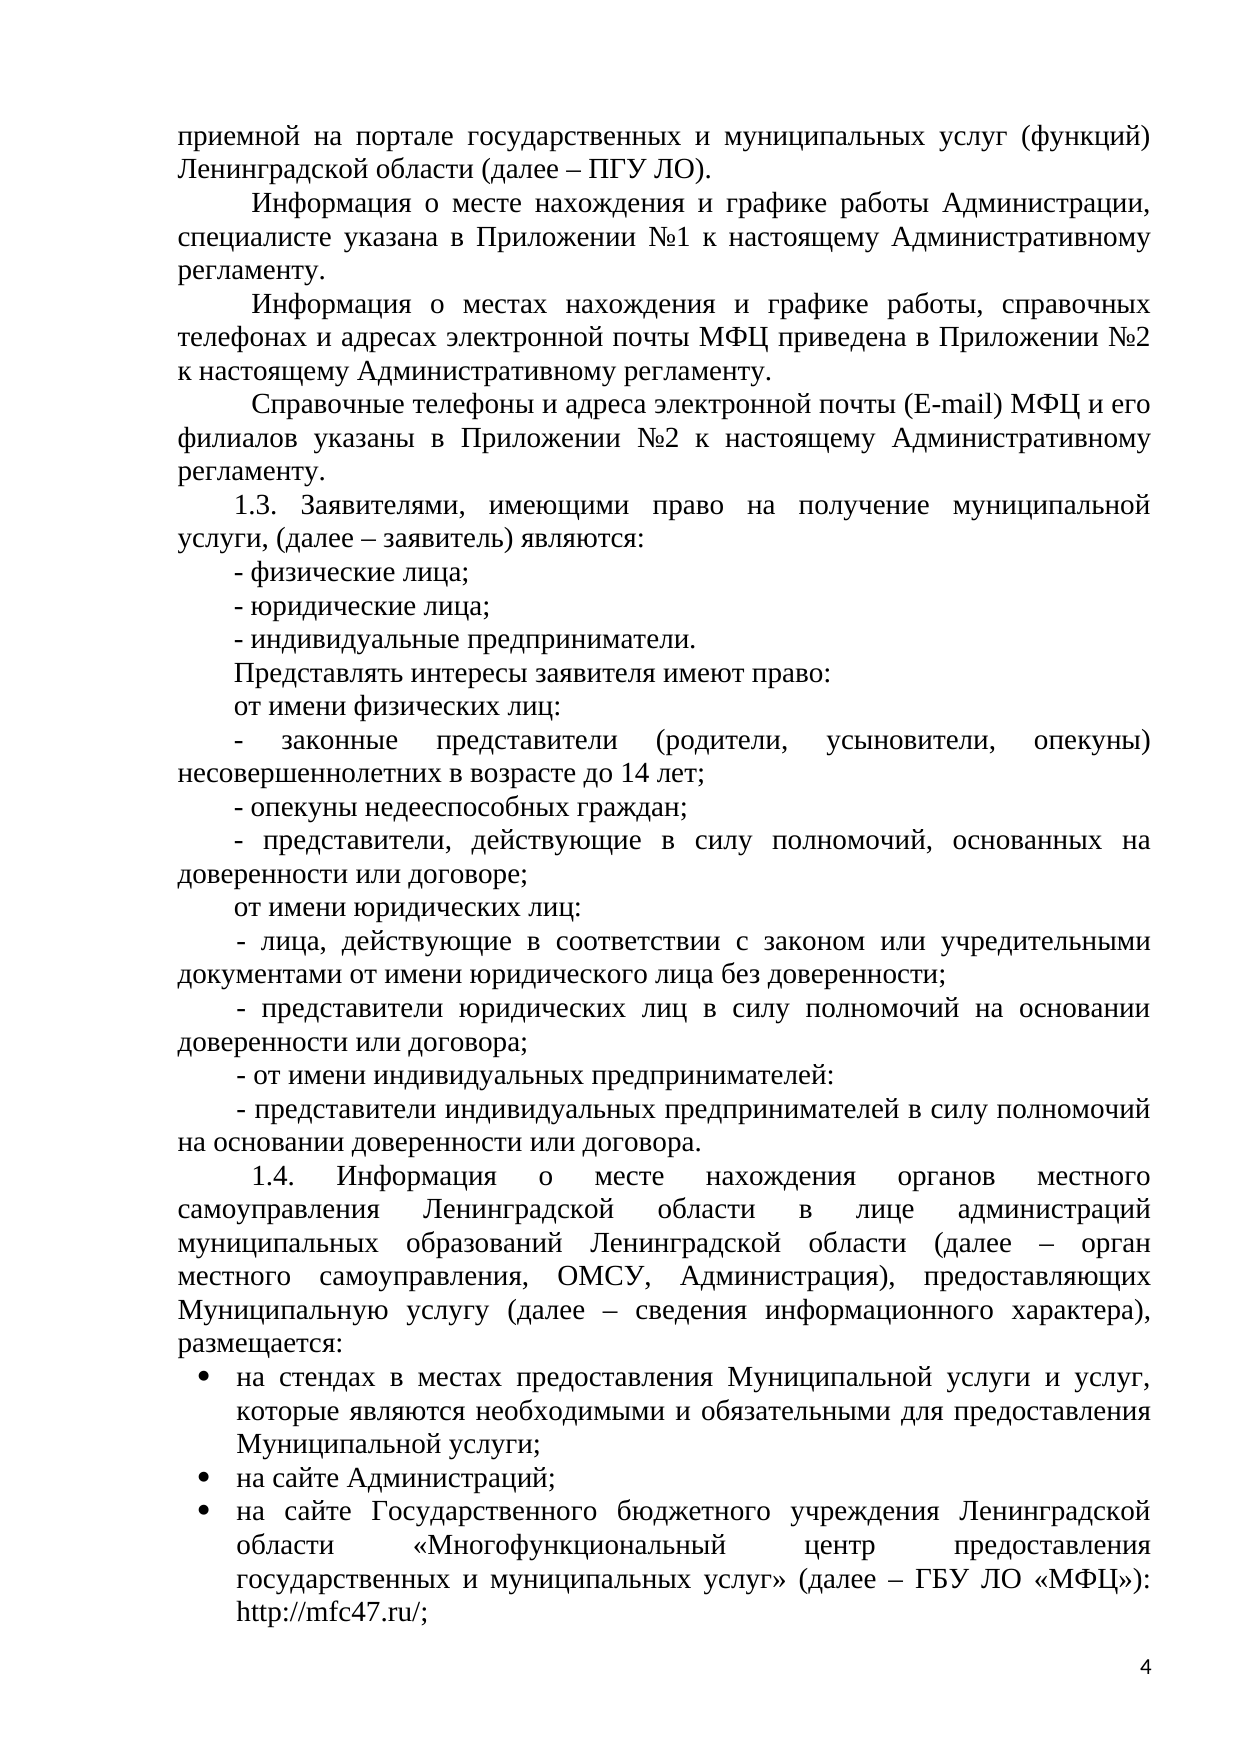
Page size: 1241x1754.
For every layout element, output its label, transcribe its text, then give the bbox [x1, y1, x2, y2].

text Представлять интересы заявителя имеют право: [177, 655, 1152, 688]
text - индивидуальные предприниматели. [177, 621, 1152, 655]
text - физические лица; [177, 554, 1152, 588]
text - представители индивидуальных предпринимателей в силу полномочий на основании доверенности или договора. [177, 1091, 1152, 1158]
text от имени юридических лиц: [177, 889, 1152, 923]
text Информация о месте нахождения и графике работы Администрации, специалисте указана в Приложении №1 к настоящему Административному регламенту. [177, 185, 1152, 286]
text Информация о местах нахождения и графике работы, справочных телефонах и адресах электронной почты МФЦ приведена в Приложении №2 к настоящему Административному регламенту. [177, 286, 1152, 386]
text - представители юридических лиц в силу полномочий на основании доверенности или договора; [177, 990, 1152, 1057]
text - законные представители (родители, усыновители, опекуны) несовершеннолетних в возрасте до 14 лет; [177, 722, 1152, 789]
list на стендах в местах предоставления Муниципальной услуги и услуг, которые являются необходимыми и обязательными для предоставления Муниципальной услуги; [199, 1359, 1152, 1460]
text - опекуны недееспособных граждан; [177, 789, 1152, 822]
list на сайте Администраций; [199, 1460, 1152, 1493]
text от имени физических лиц: [177, 688, 1152, 722]
text 1.3. Заявителями, имеющими право на получение муниципальной услуги, (далее – заявитель) являются: [177, 487, 1152, 554]
text - представители, действующие в силу полномочий, основанных на доверенности или договоре; [177, 822, 1152, 889]
list на сайте Государственного бюджетного учреждения Ленинградской области «Многофункциональный центр предоставления государственных и муниципальных услуг» (далее – ГБУ ЛО «МФЦ»): http://mfc47.ru/; [199, 1493, 1152, 1628]
text - от имени индивидуальных предпринимателей: [177, 1057, 1152, 1091]
text - юридические лица; [177, 588, 1152, 621]
text Справочные телефоны и адреса электронной почты (E-mail) МФЦ и его филиалов указаны в Приложении №2 к настоящему Административному регламенту. [177, 386, 1152, 487]
text - лица, действующие в соответствии с законом или учредительными документами от имени юридического лица без доверенности; [177, 923, 1152, 990]
text 1.4. Информация о месте нахождения органов местного самоуправления Ленинградской области в лице администраций муниципальных образований Ленинградской области (далее – орган местного самоуправления, ОМСУ, Администрация), предоставляющих Муниципальную услугу (далее – сведения информационного характера), размещается: [177, 1158, 1152, 1359]
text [177, 118, 1152, 185]
